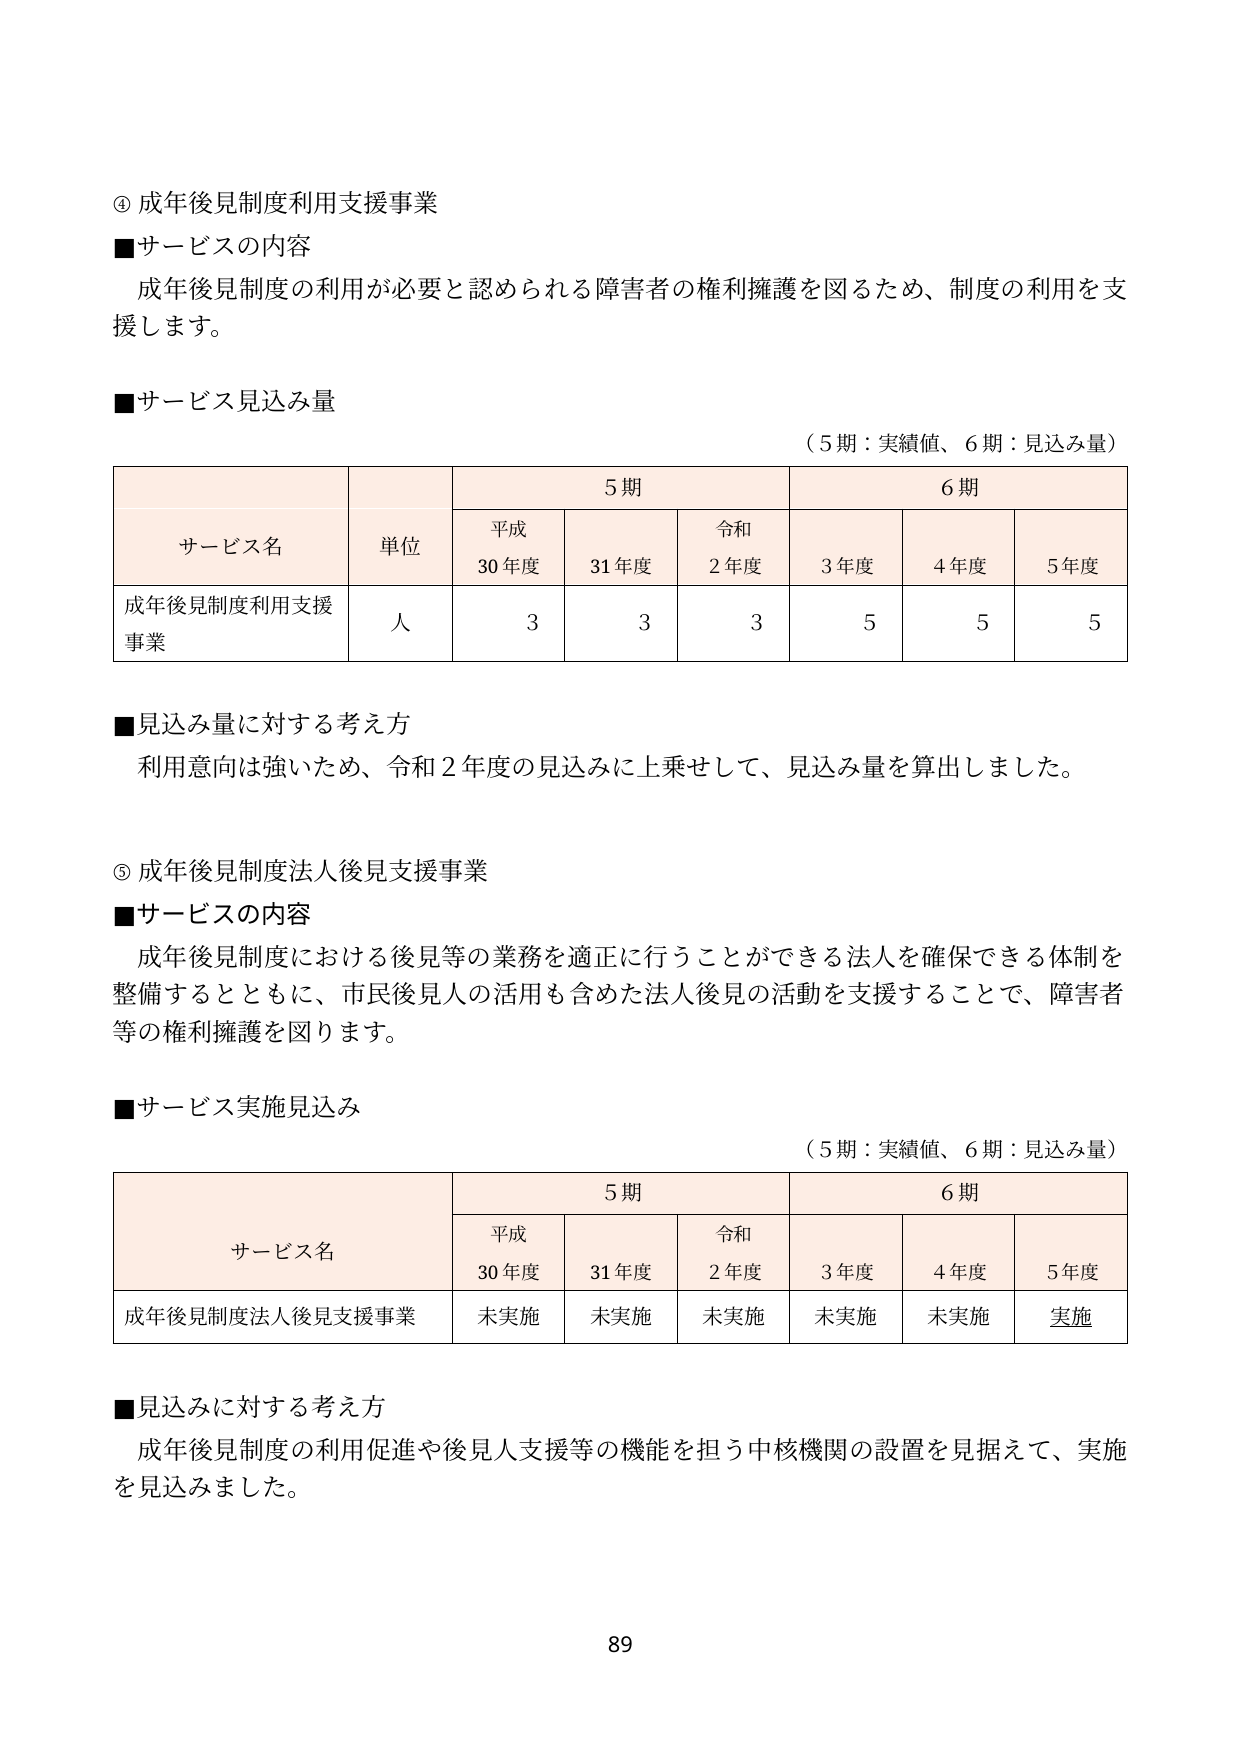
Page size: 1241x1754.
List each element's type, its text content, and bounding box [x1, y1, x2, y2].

text ■サービスの内容 [112, 894, 1128, 931]
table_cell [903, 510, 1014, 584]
text 成年後見制度における後見等の業務を適正に行うことができる法人を確保できる体制を整備するとともに、市民後見人の活用も含めた法人後見の活動を支援することで、障害者等の権利擁護を図ります。 [112, 937, 1128, 1049]
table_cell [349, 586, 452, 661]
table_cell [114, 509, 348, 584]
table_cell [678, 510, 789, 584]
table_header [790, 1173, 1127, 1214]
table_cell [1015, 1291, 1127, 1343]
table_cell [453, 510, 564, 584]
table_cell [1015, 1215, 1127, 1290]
text ■サービスの内容 [112, 226, 1128, 263]
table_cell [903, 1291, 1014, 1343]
text 利用意向は強いため、令和２年度の見込みに上乗せして、見込み量を算出しました。 [112, 747, 1128, 784]
text ■見込み量に対する考え方 [112, 704, 1128, 742]
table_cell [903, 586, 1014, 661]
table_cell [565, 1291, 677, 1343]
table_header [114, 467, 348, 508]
text 成年後見制度の利用促進や後見人支援等の機能を担う中核機関の設置を見据えて、実施を見込みました。 [112, 1429, 1128, 1504]
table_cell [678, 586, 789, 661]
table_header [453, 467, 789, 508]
text 成年後見制度の利用が必要と認められる障害者の権利擁護を図るため、制度の利用を支援します。 [112, 269, 1128, 344]
text （５期：実績値、６期：見込み量） [112, 1130, 1128, 1167]
subtitle ⑤ 成年後見制度法人後見支援事業 [112, 851, 1128, 889]
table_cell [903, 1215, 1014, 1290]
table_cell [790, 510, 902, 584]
text （５期：実績値、６期：見込み量） [112, 424, 1128, 462]
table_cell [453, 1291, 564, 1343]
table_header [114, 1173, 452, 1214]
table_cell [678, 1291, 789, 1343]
subtitle ④ 成年後見制度利用支援事業 [112, 183, 1128, 221]
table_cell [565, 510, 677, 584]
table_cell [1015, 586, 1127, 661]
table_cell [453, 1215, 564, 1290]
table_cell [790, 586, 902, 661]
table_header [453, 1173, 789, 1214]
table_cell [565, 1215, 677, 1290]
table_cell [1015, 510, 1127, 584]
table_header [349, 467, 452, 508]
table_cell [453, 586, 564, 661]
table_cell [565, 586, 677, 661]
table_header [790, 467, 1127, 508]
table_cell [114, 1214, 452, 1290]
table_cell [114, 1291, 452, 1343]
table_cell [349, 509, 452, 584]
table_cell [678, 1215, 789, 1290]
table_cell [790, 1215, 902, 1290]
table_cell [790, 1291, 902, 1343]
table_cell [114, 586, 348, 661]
text ■サービス実施見込み [112, 1087, 1128, 1124]
text ■見込みに対する考え方 [112, 1387, 1128, 1424]
text ■サービス見込み量 [112, 381, 1128, 419]
